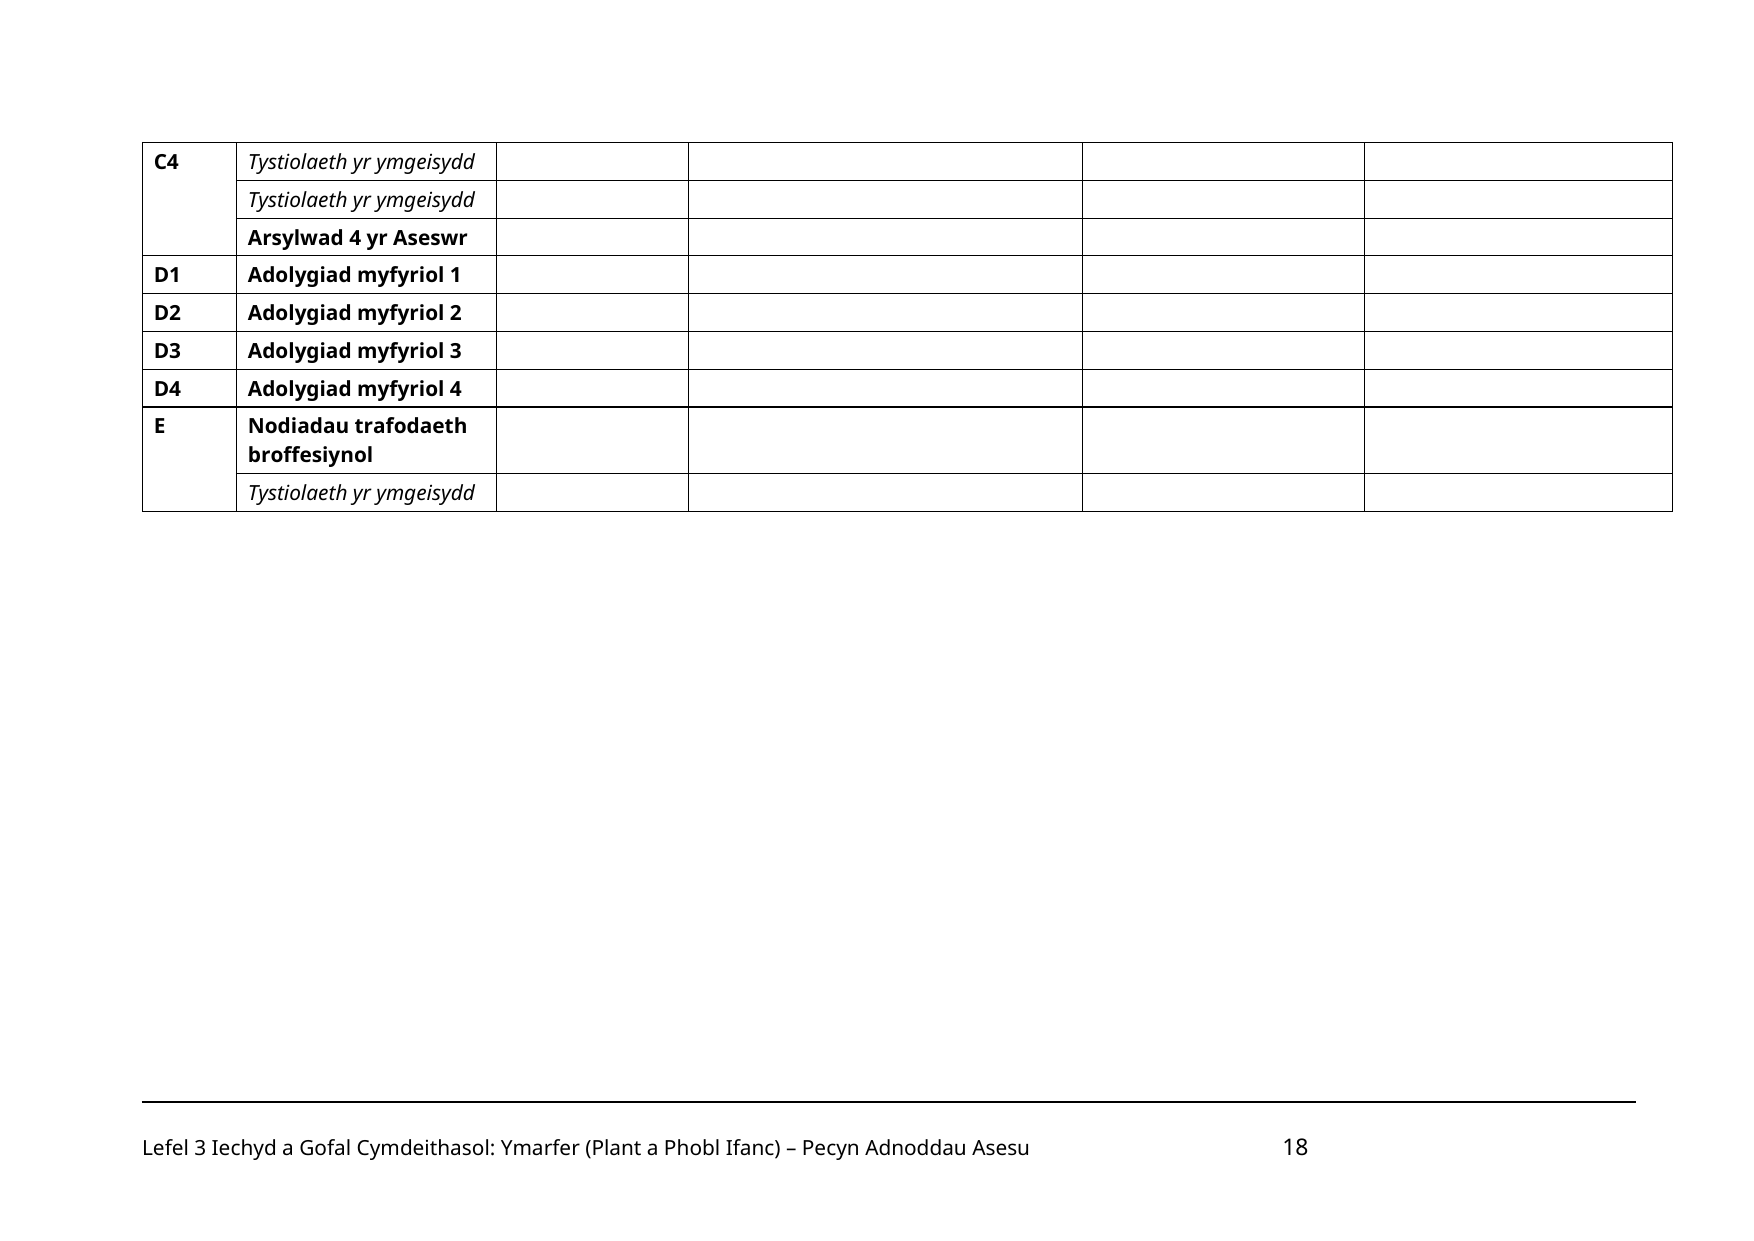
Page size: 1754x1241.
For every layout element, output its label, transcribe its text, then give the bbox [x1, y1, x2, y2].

table_cell [1083, 256, 1364, 293]
table_cell [497, 143, 688, 179]
table_cell [1083, 474, 1364, 511]
table_cell Adolygiad myfyriol 1 [237, 256, 496, 293]
table_cell Adolygiad myfyriol 4 [237, 370, 496, 406]
table_cell [497, 408, 688, 473]
table_cell [1083, 181, 1364, 217]
table_cell [1365, 408, 1672, 473]
table_cell D3 [143, 332, 236, 369]
table_cell Adolygiad myfyriol 3 [237, 332, 496, 369]
table_cell [497, 474, 688, 511]
table_cell [1365, 474, 1672, 511]
table_cell D1 [143, 256, 236, 293]
table_cell D4 [143, 370, 236, 406]
table_cell Tystiolaeth yr ymgeisydd [237, 143, 496, 179]
table_cell [497, 370, 688, 406]
table_cell [1365, 256, 1672, 293]
table_cell [497, 294, 688, 331]
table_cell [1365, 294, 1672, 331]
table_cell [1083, 294, 1364, 331]
table_cell [689, 294, 1082, 331]
table_cell [1365, 332, 1672, 369]
table_cell [497, 219, 688, 255]
table_cell Tystiolaeth yr ymgeisydd [237, 181, 496, 217]
table_cell [689, 256, 1082, 293]
table_cell Nodiadau trafodaeth broffesiynol [237, 408, 496, 473]
table_cell [1365, 370, 1672, 406]
table_cell [497, 181, 688, 217]
table_cell C4 [143, 143, 236, 255]
table_cell [689, 332, 1082, 369]
table_cell [1365, 219, 1672, 255]
table_cell [1083, 143, 1364, 179]
table_cell [689, 408, 1082, 473]
table_cell [1083, 332, 1364, 369]
table_cell [1365, 181, 1672, 217]
table_cell [1083, 408, 1364, 473]
table_cell [689, 370, 1082, 406]
table_cell [1083, 219, 1364, 255]
table_cell [497, 332, 688, 369]
table_cell Tystiolaeth yr ymgeisydd [237, 474, 496, 511]
table_cell [689, 181, 1082, 217]
table_cell [1083, 370, 1364, 406]
table_cell [689, 143, 1082, 179]
table_cell [1365, 143, 1672, 179]
table_cell E [143, 408, 236, 511]
table_cell [689, 474, 1082, 511]
table_cell [497, 256, 688, 293]
table_cell D2 [143, 294, 236, 331]
table_cell [689, 219, 1082, 255]
table_cell Adolygiad myfyriol 2 [237, 294, 496, 331]
table_cell Arsylwad 4 yr Aseswr [237, 219, 496, 255]
